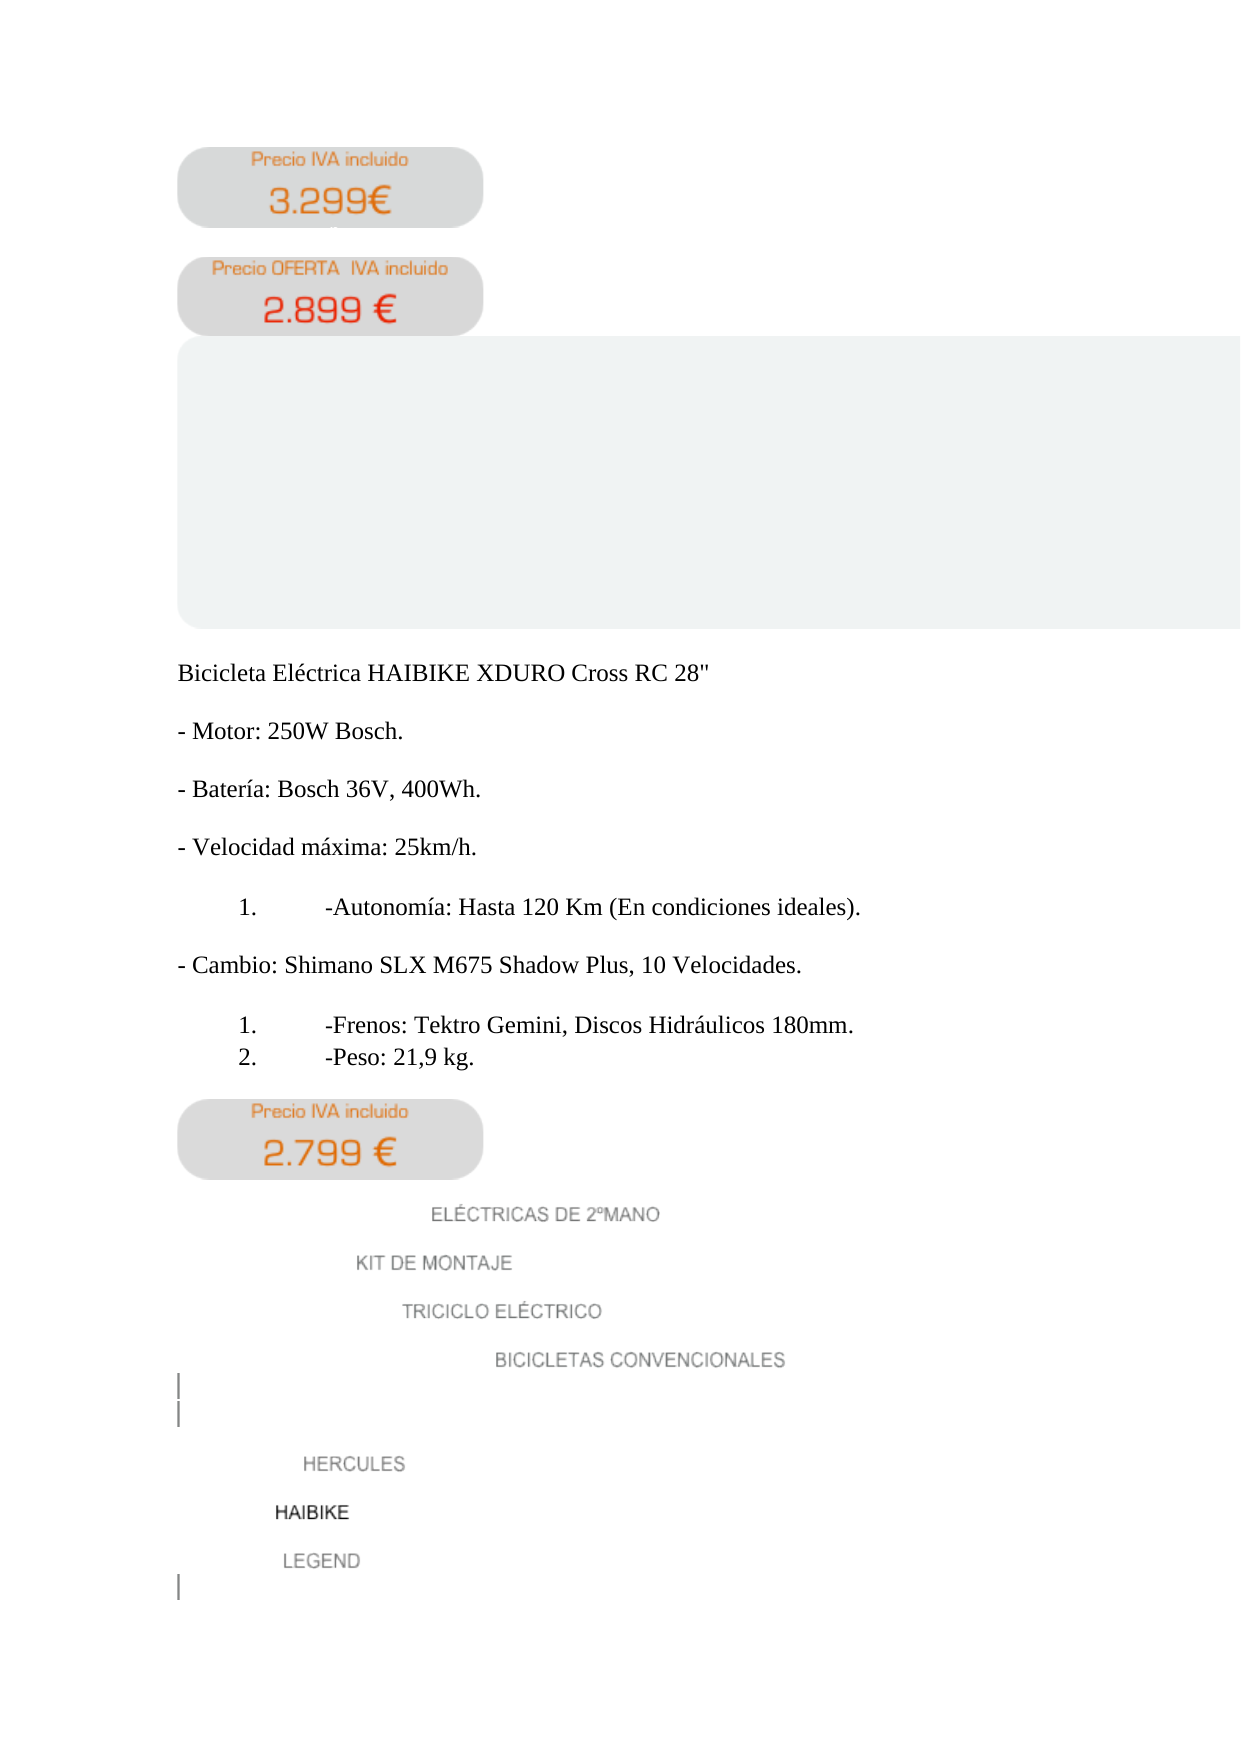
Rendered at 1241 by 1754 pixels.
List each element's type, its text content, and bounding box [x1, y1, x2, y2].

text - Batería: Bosch 36V, 400Wh. [177, 774, 1063, 803]
text - Cambio: Shimano SLX M675 Shadow Plus, 10 Velocidades. [177, 950, 1063, 979]
list -Peso: 21,9 kg. [238, 1039, 1063, 1071]
text Bicicleta Eléctrica HAIBIKE XDURO Cross RC 28" [177, 658, 1063, 687]
text - Motor: 250W Bosch. [177, 716, 1063, 745]
picture [177, 147, 1241, 629]
list -Autonomía: Hasta 120 Km (En condiciones ideales). [238, 890, 1063, 921]
picture [177, 1429, 407, 1600]
list -Frenos: Tektro Gemini, Discos Hidráulicos 180mm. [238, 1008, 1063, 1039]
picture [177, 1099, 787, 1399]
text - Velocidad máxima: 25km/h. [177, 832, 1063, 861]
